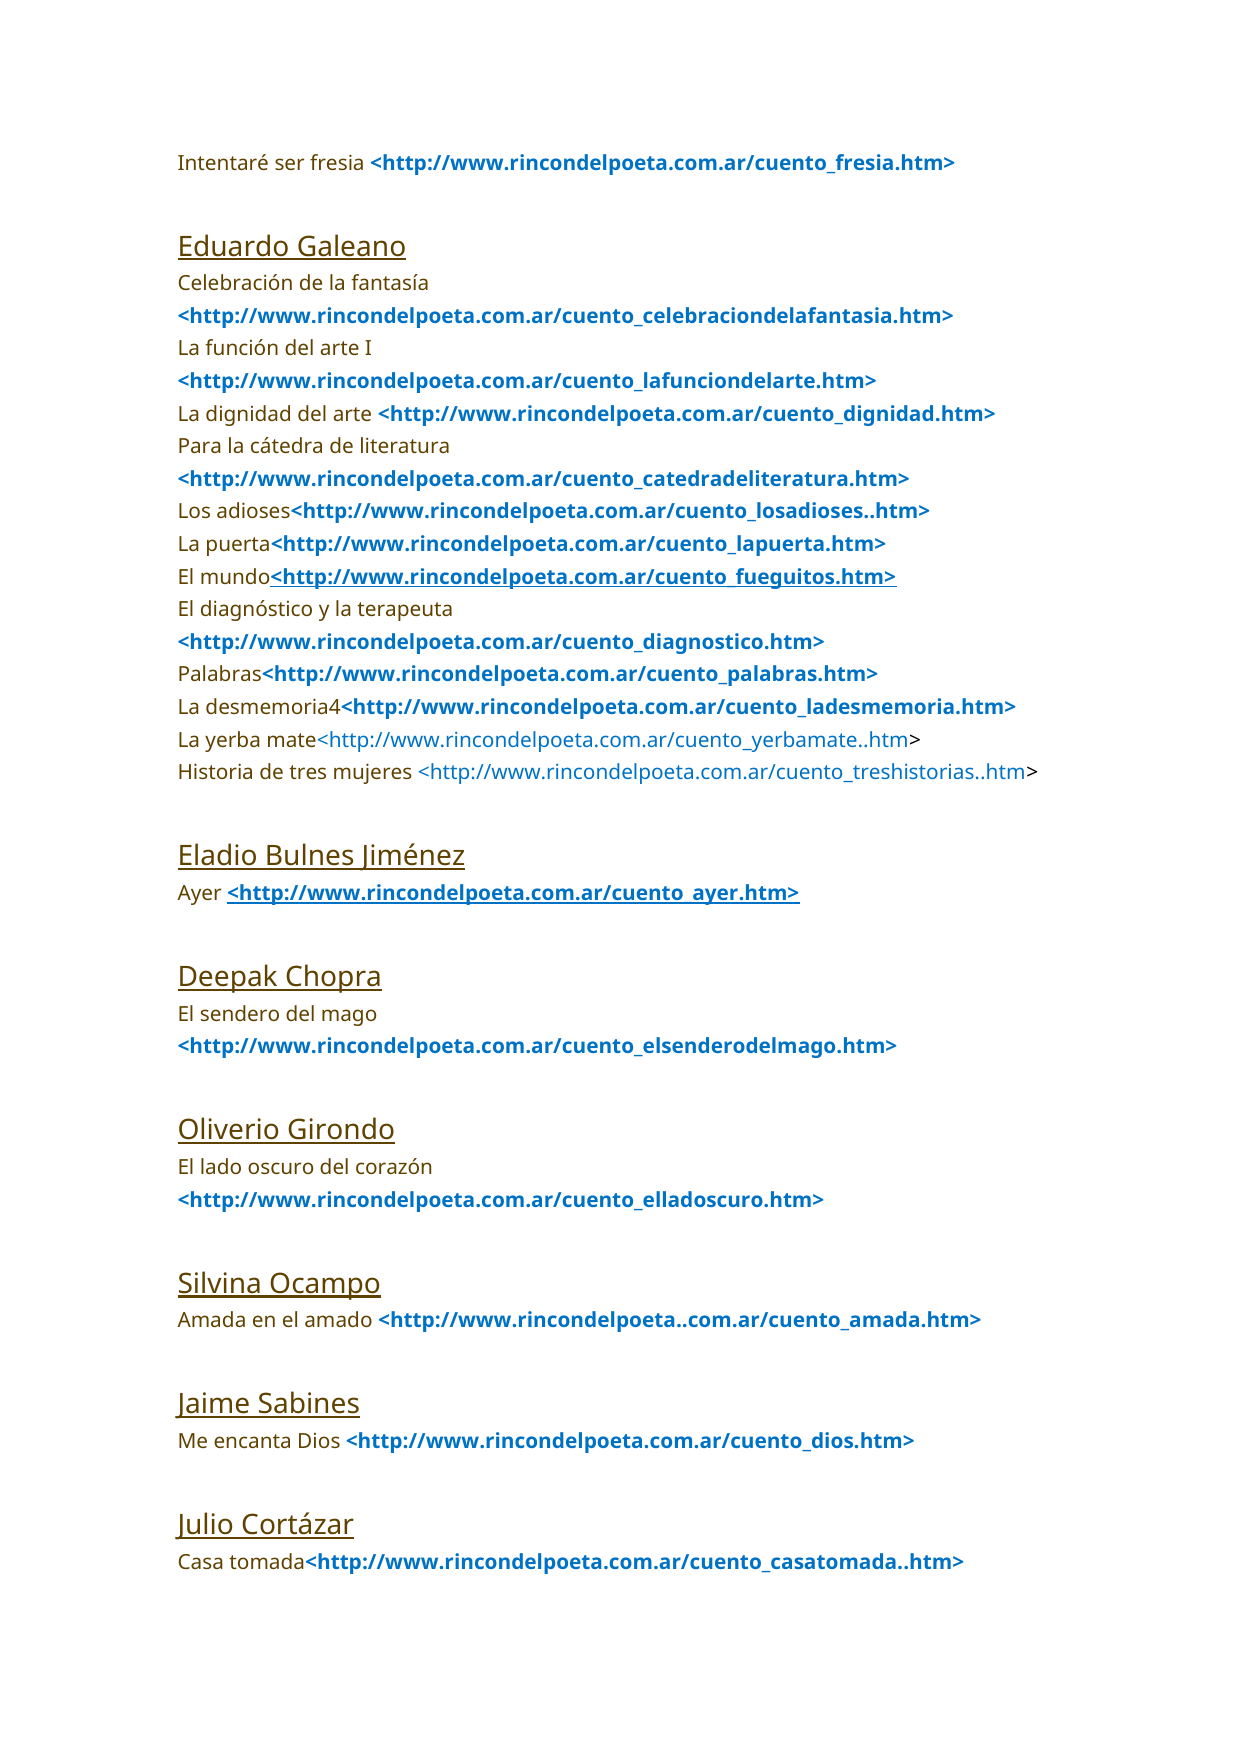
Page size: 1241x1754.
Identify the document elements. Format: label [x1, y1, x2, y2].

text [177, 148, 1063, 1575]
